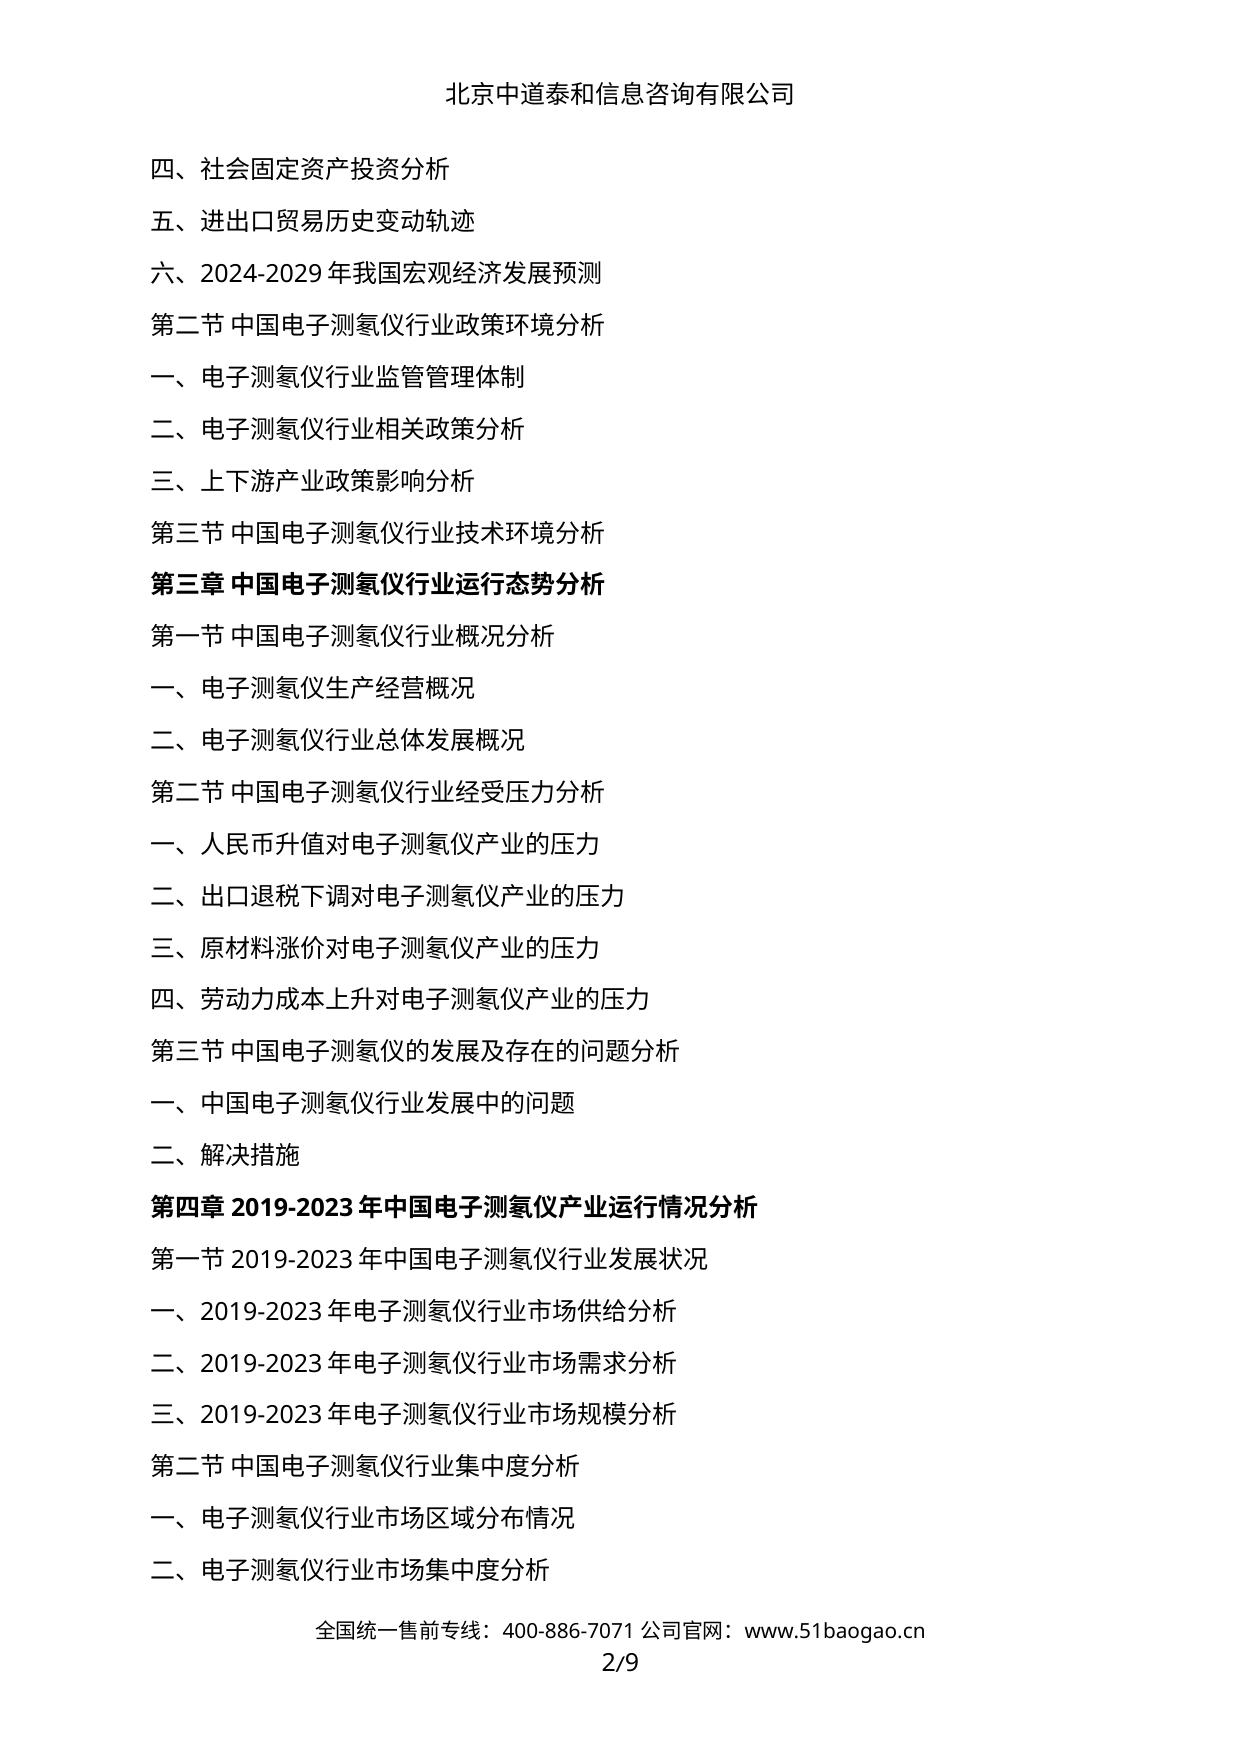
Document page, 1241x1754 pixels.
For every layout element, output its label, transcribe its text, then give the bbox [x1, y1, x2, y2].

text 三、2019-2023年电子测氡仪行业市场规模分析 [150, 1395, 1090, 1431]
text 二、2019-2023年电子测氡仪行业市场需求分析 [150, 1343, 1090, 1379]
text 一、中国电子测氡仪行业发展中的问题 [150, 1084, 1090, 1120]
text 三、原材料涨价对电子测氡仪产业的压力 [150, 928, 1090, 964]
text 第四章 2019-2023年中国电子测氡仪产业运行情况分析 [150, 1187, 1090, 1224]
text 二、电子测氡仪行业市场集中度分析 [150, 1551, 1090, 1587]
text 第三节 中国电子测氡仪的发展及存在的问题分析 [150, 1032, 1090, 1068]
text 五、进出口贸易历史变动轨迹 [150, 202, 1090, 238]
text 第一节 2019-2023年中国电子测氡仪行业发展状况 [150, 1239, 1090, 1276]
text 一、2019-2023年电子测氡仪行业市场供给分析 [150, 1291, 1090, 1327]
text 一、电子测氡仪行业市场区域分布情况 [150, 1499, 1090, 1535]
text 第二节 中国电子测氡仪行业集中度分析 [150, 1447, 1090, 1483]
text 二、电子测氡仪行业总体发展概况 [150, 721, 1090, 757]
text 三、上下游产业政策影响分析 [150, 461, 1090, 497]
text 六、2024-2029年我国宏观经济发展预测 [150, 254, 1090, 290]
text 四、社会固定资产投资分析 [150, 150, 1090, 186]
text 二、解决措施 [150, 1136, 1090, 1172]
text 第三节 中国电子测氡仪行业技术环境分析 [150, 513, 1090, 549]
text 第三章 中国电子测氡仪行业运行态势分析 [150, 565, 1090, 601]
text 一、电子测氡仪生产经营概况 [150, 669, 1090, 705]
text 二、出口退税下调对电子测氡仪产业的压力 [150, 876, 1090, 912]
text 第二节 中国电子测氡仪行业政策环境分析 [150, 306, 1090, 342]
text 二、电子测氡仪行业相关政策分析 [150, 409, 1090, 446]
text 第一节 中国电子测氡仪行业概况分析 [150, 617, 1090, 653]
text 一、电子测氡仪行业监管管理体制 [150, 357, 1090, 394]
text 第二节 中国电子测氡仪行业经受压力分析 [150, 772, 1090, 809]
text 一、人民币升值对电子测氡仪产业的压力 [150, 824, 1090, 861]
text 四、劳动力成本上升对电子测氡仪产业的压力 [150, 980, 1090, 1016]
